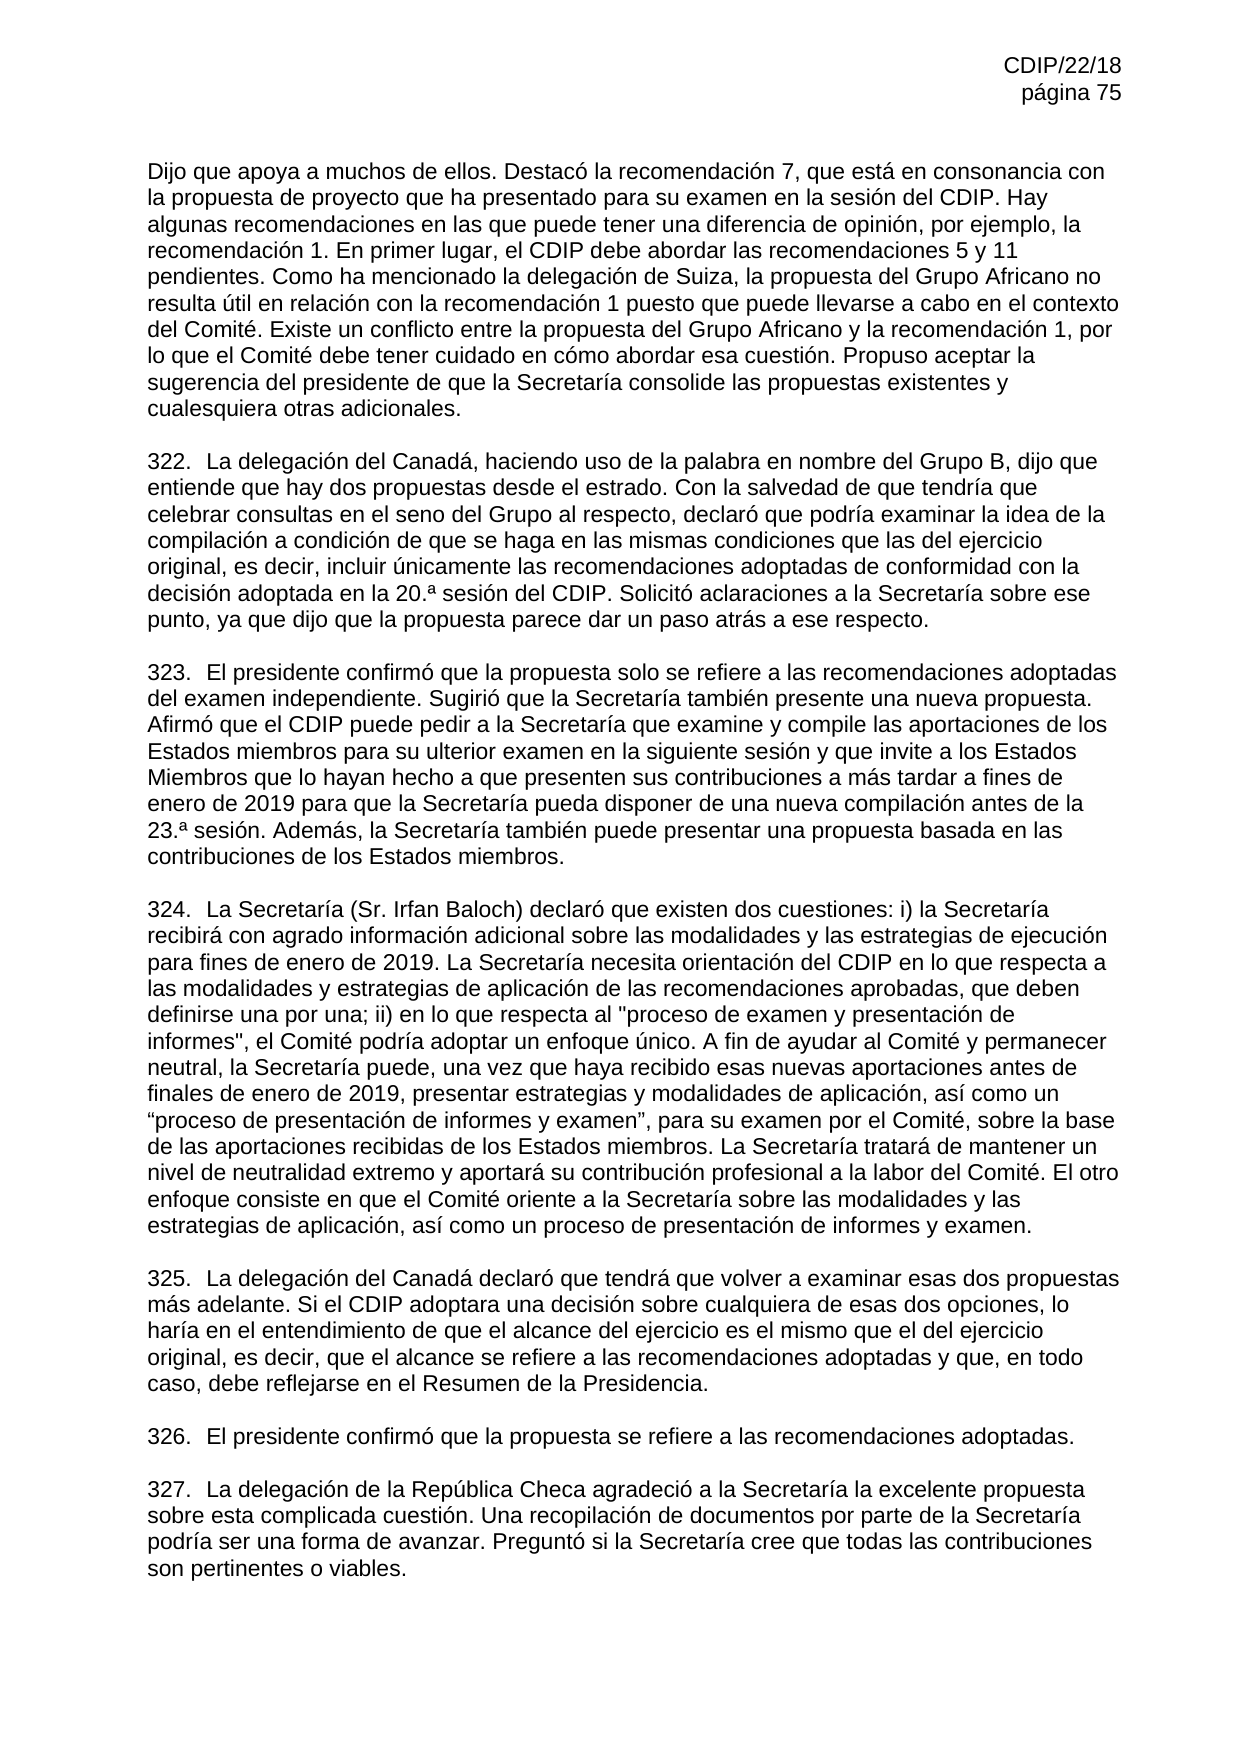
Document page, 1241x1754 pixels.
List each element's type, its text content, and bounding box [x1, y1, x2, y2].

list El presidente confirmó que la propuesta solo se refiere a las recomendaciones adoptadas del examen independiente. Sugirió que la Secretaría también presente una nueva propuesta. Afirmó que el CDIP puede pedir a la Secretaría que examine y compile las aportaciones de los Estados miembros para su ulterior examen en la siguiente sesión y que invite a los Estados Miembros que lo hayan hecho a que presenten sus contribuciones a más tardar a fines de enero de 2019 para que la Secretaría pueda disponer de una nueva compilación antes de la 23.ª sesión. Además, la Secretaría también puede presentar una propuesta basada en las contribuciones de los Estados miembros. [147, 659, 1122, 869]
list La delegación de la República Checa agradeció a la Secretaría la excelente propuesta sobre esta complicada cuestión. Una recopilación de documentos por parte de la Secretaría podría ser una forma de avanzar. Preguntó si la Secretaría cree que todas las contribuciones son pertinentes o viables. [147, 1476, 1122, 1581]
list La delegación del Canadá, haciendo uso de la palabra en nombre del Grupo B, dijo que entiende que hay dos propuestas desde el estrado. Con la salvedad de que tendría que celebrar consultas en el seno del Grupo al respecto, declaró que podría examinar la idea de la compilación a condición de que se haga en las mismas condiciones que las del ejercicio original, es decir, incluir únicamente las recomendaciones adoptadas de conformidad con la decisión adoptada en la 20.ª sesión del CDIP. Solicitó aclaraciones a la Secretaría sobre ese punto, ya que dijo que la propuesta parece dar un paso atrás a ese respecto. [147, 448, 1122, 632]
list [147, 158, 1122, 421]
list La delegación del Canadá declaró que tendrá que volver a examinar esas dos propuestas más adelante. Si el CDIP adoptara una decisión sobre cualquiera de esas dos opciones, lo haría en el entendimiento de que el alcance del ejercicio es el mismo que el del ejercicio original, es decir, que el alcance se refiere a las recomendaciones adoptadas y que, en todo caso, debe reflejarse en el Resumen de la Presidencia. [147, 1265, 1122, 1397]
list La Secretaría (Sr. Irfan Baloch) declaró que existen dos cuestiones: i) la Secretaría recibirá con agrado información adicional sobre las modalidades y las estrategias de ejecución para fines de enero de 2019. La Secretaría necesita orientación del CDIP en lo que respecta a las modalidades y estrategias de aplicación de las recomendaciones aprobadas, que deben definirse una por una; ii) en lo que respecta al "proceso de examen y presentación de informes", el Comité podría adoptar un enfoque único. A fin de ayudar al Comité y permanecer neutral, la Secretaría puede, una vez que haya recibido esas nuevas aportaciones antes de finales de enero de 2019, presentar estrategias y modalidades de aplicación, así como un “proceso de presentación de informes y examen”, para su examen por el Comité, sobre la base de las aportaciones recibidas de los Estados miembros. La Secretaría tratará de mantener un nivel de neutralidad extremo y aportará su contribución profesional a la labor del Comité. El otro enfoque consiste en que el Comité oriente a la Secretaría sobre las modalidades y las estrategias de aplicación, así como un proceso de presentación de informes y examen. [147, 896, 1122, 1238]
list El presidente confirmó que la propuesta se refiere a las recomendaciones adoptadas. [147, 1423, 1122, 1449]
